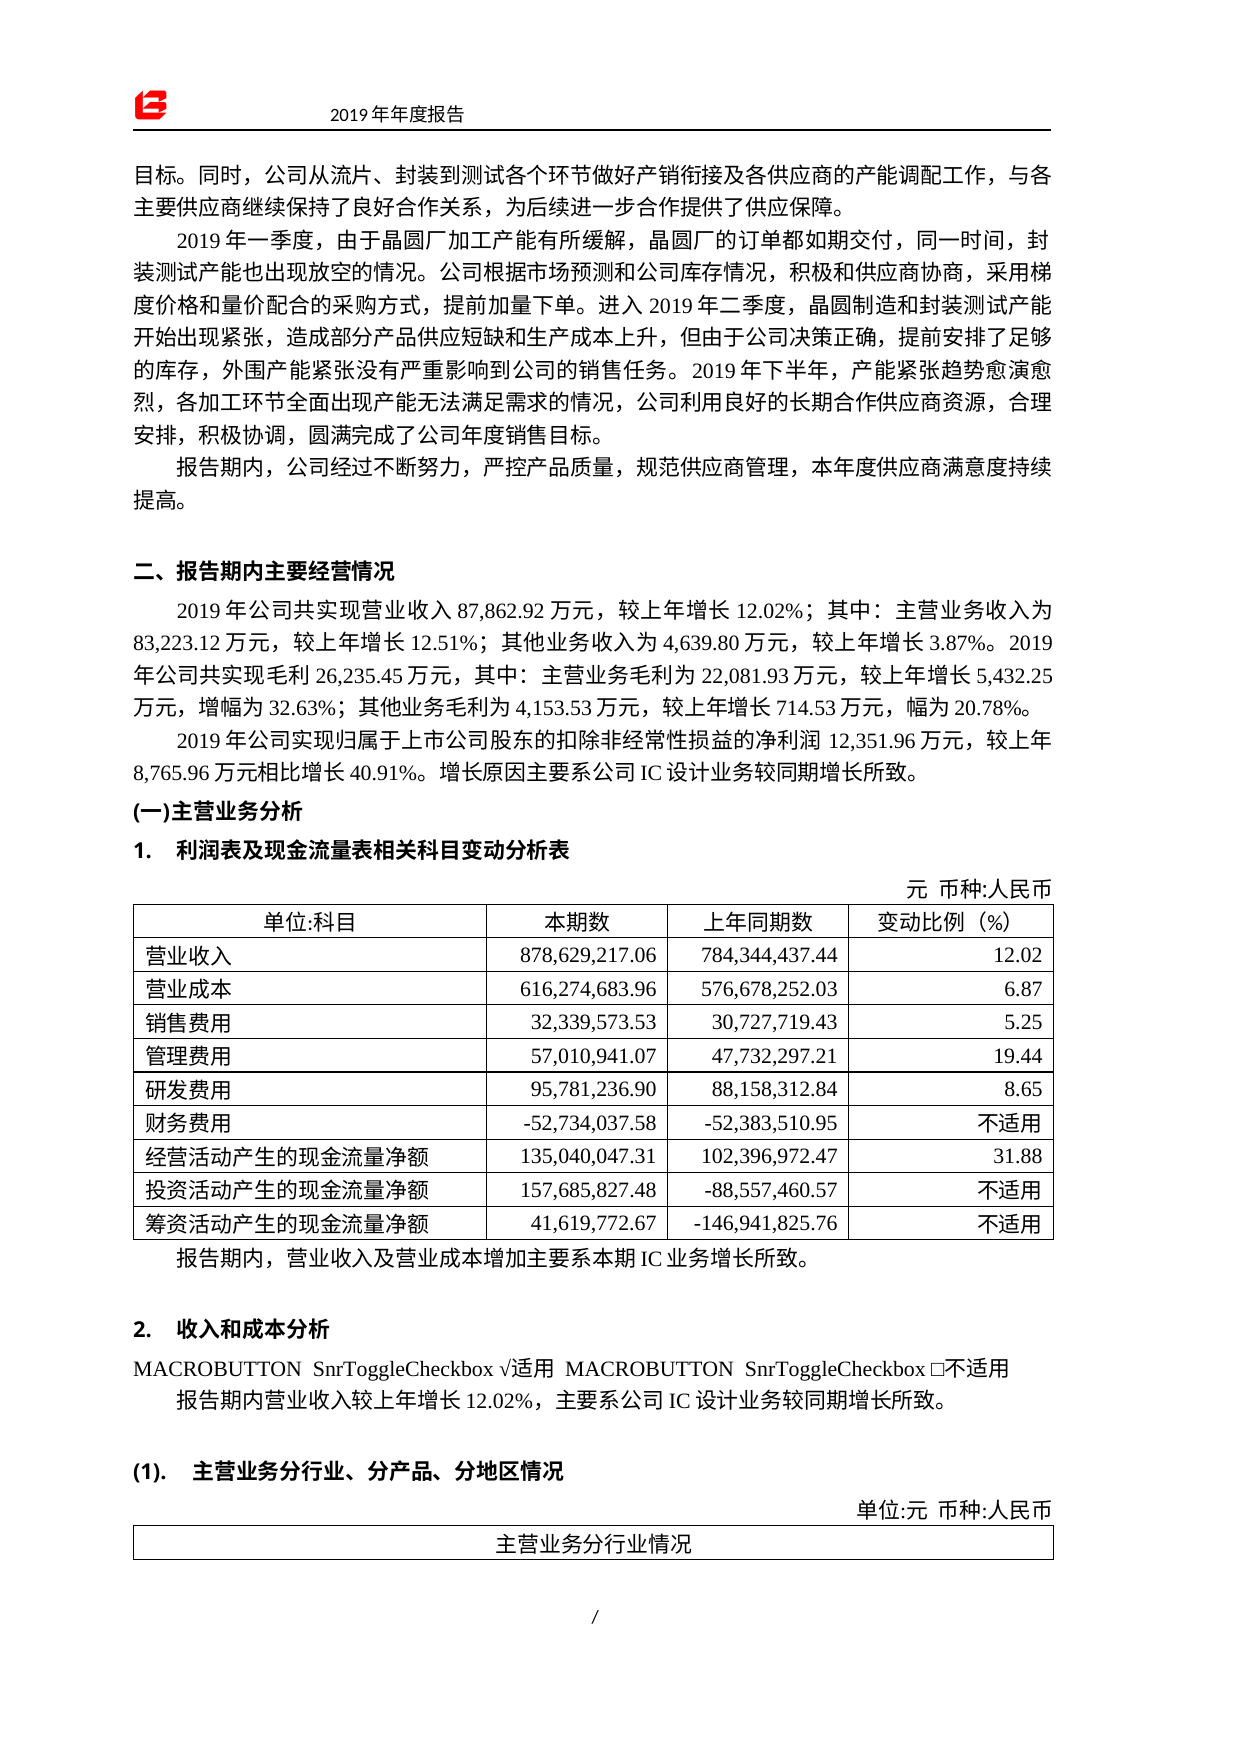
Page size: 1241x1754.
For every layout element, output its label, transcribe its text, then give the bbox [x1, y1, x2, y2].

subtitle 利润表及现金流量表相关科目变动分析表 [133, 832, 1053, 865]
subtitle 主营业务分析 [133, 794, 1053, 826]
